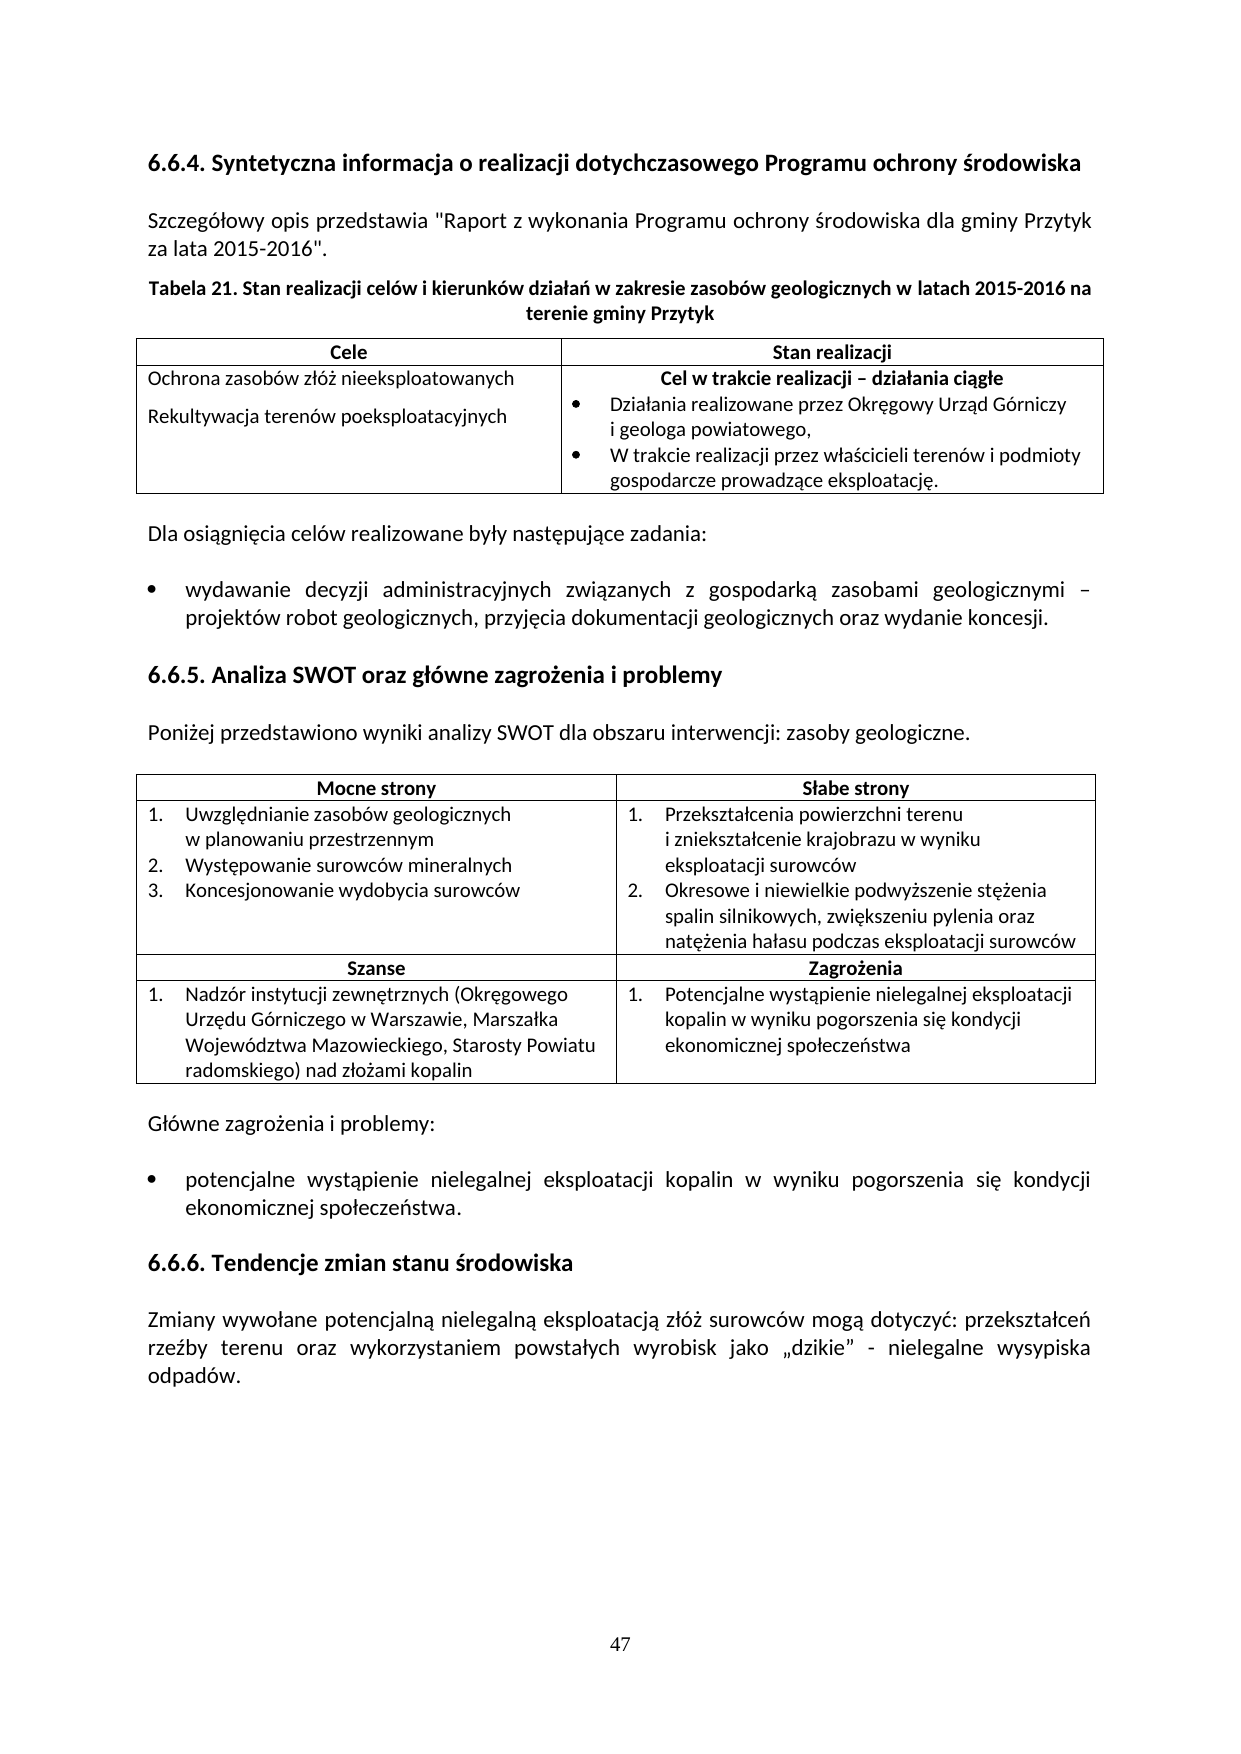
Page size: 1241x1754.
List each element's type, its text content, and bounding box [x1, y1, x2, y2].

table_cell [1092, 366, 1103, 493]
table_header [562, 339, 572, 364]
table_cell Ochrona zasobów złóż nieeksploatowanych Rekultywacja terenów poeksploatacyjnych [137, 366, 561, 493]
list wydawanie decyzji administracyjnych związanych z gospodarką zasobami geologicznymi – projektów robot geologicznych, przyjęcia dokumentacji geologicznych oraz wydanie koncesji. [148, 575, 1093, 631]
table_cell Uwzględnianie zasobów geologicznych w planowaniu przestrzennym Występowanie surowców mineralnych Koncesjonowanie wydobycia surowców [137, 801, 616, 954]
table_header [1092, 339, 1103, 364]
text Główne zagrożenia i problemy: [148, 1109, 1093, 1137]
text Poniżej przedstawiono wyniki analizy SWOT dla obszaru interwencji: zasoby geologiczne. [148, 718, 1093, 746]
table_cell Przekształcenia powierzchni terenu i zniekształcenie krajobrazu w wyniku eksploatacji surowców Okresowe i niewielkie podwyższenie stężenia spalin silnikowych, zwiększeniu pylenia oraz natężenia hałasu podczas eksploatacji surowców [617, 801, 1095, 954]
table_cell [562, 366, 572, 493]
text Dla osiągnięcia celów realizowane były następujące zadania: [148, 519, 1093, 547]
text 6.6.4. Syntetyczna informacja o realizacji dotychczasowego Programu ochrony środowiska [148, 148, 1093, 178]
table_cell Zagrożenia [617, 955, 1095, 980]
list potencjalne wystąpienie nielegalnej eksploatacji kopalin w wyniku pogorszenia się kondycji ekonomicznej społeczeństwa. [148, 1165, 1093, 1221]
table_cell Szanse [137, 955, 616, 980]
table_cell Potencjalne wystąpienie nielegalnej eksploatacji kopalin w wyniku pogorszenia się kondycji ekonomicznej społeczeństwa [617, 981, 1095, 1083]
table_cell Nadzór instytucji zewnętrznych (Okręgowego Urzędu Górniczego w Warszawie, Marszałka Województwa Mazowieckiego, Starosty Powiatu radomskiego) nad złożami kopalin [137, 981, 616, 1083]
table_header Mocne strony [137, 775, 616, 800]
text 6.6.6. Tendencje zmian stanu środowiska [148, 1247, 1093, 1277]
text Szczegółowy opis przedstawia "Raport z wykonania Programu ochrony środowiska dla gminy Przytyk za lata 2015-2016". [148, 206, 1093, 262]
text Zmiany wywołane potencjalną nielegalną eksploatacją złóż surowców mogą dotyczyć: przekształceń rzeźby terenu oraz wykorzystaniem powstałych wyrobisk jako „dzikie” - nielegalne wysypiska odpadów. [148, 1305, 1093, 1389]
text 6.6.5. Analiza SWOT oraz główne zagrożenia i problemy [148, 659, 1093, 690]
table_header Słabe strony [617, 775, 1095, 800]
